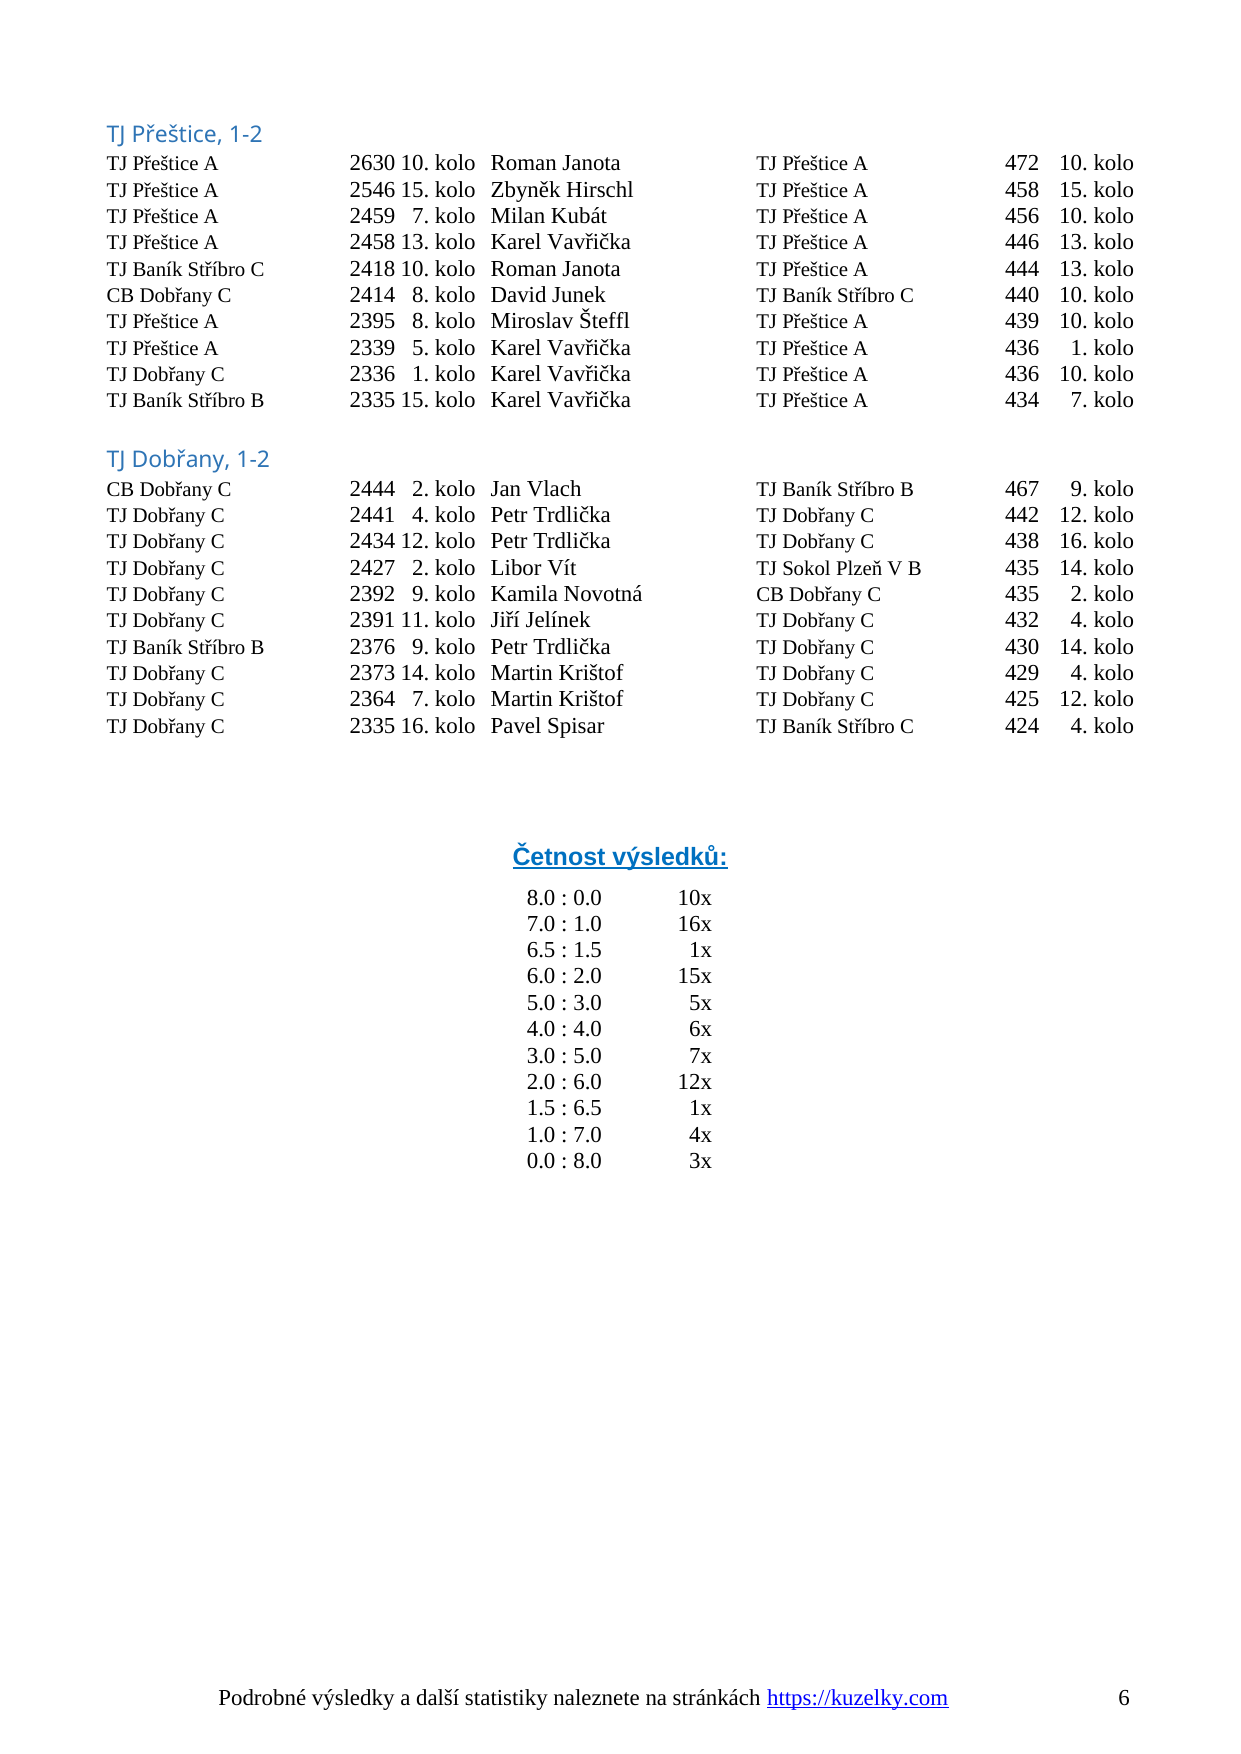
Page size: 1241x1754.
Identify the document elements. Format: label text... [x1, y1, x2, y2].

text 3.0 : 5.0 7x [106, 1042, 1134, 1068]
text TJ Dobřany C 2434 12. kolo Petr Trdlička TJ Dobřany C 438 16. kolo [106, 527, 1134, 554]
text Četnost výsledků: [94, 842, 1145, 871]
text 4.0 : 4.0 6x [106, 1015, 1134, 1042]
text TJ Dobřany C 2441 4. kolo Petr Trdlička TJ Dobřany C 442 12. kolo [106, 501, 1134, 527]
text 6.5 : 1.5 1x [106, 936, 1134, 963]
subtitle TJ Dobřany, 1-2 [106, 443, 1134, 475]
text TJ Baník Stříbro B 2376 9. kolo Petr Trdlička TJ Dobřany C 430 14. kolo [106, 633, 1134, 659]
text TJ Dobřany C 2336 1. kolo Karel Vavřička TJ Přeštice A 436 10. kolo [106, 360, 1134, 387]
text TJ Přeštice A 2458 13. kolo Karel Vavřička TJ Přeštice A 446 13. kolo [106, 228, 1134, 255]
text TJ Dobřany C 2391 11. kolo Jiří Jelínek TJ Dobřany C 432 4. kolo [106, 606, 1134, 633]
text 0.0 : 8.0 3x [106, 1147, 1134, 1173]
text TJ Baník Stříbro C 2418 10. kolo Roman Janota TJ Přeštice A 444 13. kolo [106, 255, 1134, 281]
text 5.0 : 3.0 5x [106, 989, 1134, 1015]
text CB Dobřany C 2444 2. kolo Jan Vlach TJ Baník Stříbro B 467 9. kolo [106, 475, 1134, 501]
text TJ Přeštice A 2459 7. kolo Milan Kubát TJ Přeštice A 456 10. kolo [106, 202, 1134, 228]
text CB Dobřany C 2414 8. kolo David Junek TJ Baník Stříbro C 440 10. kolo [106, 281, 1134, 307]
text TJ Dobřany C 2373 14. kolo Martin Krištof TJ Dobřany C 429 4. kolo [106, 659, 1134, 686]
text TJ Dobřany C 2364 7. kolo Martin Krištof TJ Dobřany C 425 12. kolo [106, 686, 1134, 712]
text TJ Baník Stříbro B 2335 15. kolo Karel Vavřička TJ Přeštice A 434 7. kolo [106, 387, 1134, 413]
text 6.0 : 2.0 15x [106, 963, 1134, 989]
text TJ Přeštice A 2395 8. kolo Miroslav Šteffl TJ Přeštice A 439 10. kolo [106, 307, 1134, 334]
text 7.0 : 1.0 16x [106, 910, 1134, 936]
text TJ Dobřany C 2335 16. kolo Pavel Spisar TJ Baník Stříbro C 424 4. kolo [106, 712, 1134, 738]
text 2.0 : 6.0 12x [106, 1068, 1134, 1094]
subtitle TJ Přeštice, 1-2 [106, 118, 1134, 149]
text TJ Přeštice A 2339 5. kolo Karel Vavřička TJ Přeštice A 436 1. kolo [106, 334, 1134, 360]
text TJ Přeštice A 2546 15. kolo Zbyněk Hirschl TJ Přeštice A 458 15. kolo [106, 176, 1134, 202]
text 1.5 : 6.5 1x [106, 1094, 1134, 1121]
text 1.0 : 7.0 4x [106, 1121, 1134, 1147]
text 8.0 : 0.0 10x [106, 883, 1134, 910]
text TJ Dobřany C 2427 2. kolo Libor Vít TJ Sokol Plzeň V B 435 14. kolo [106, 554, 1134, 580]
text TJ Přeštice A 2630 10. kolo Roman Janota TJ Přeštice A 472 10. kolo [106, 149, 1134, 176]
text TJ Dobřany C 2392 9. kolo Kamila Novotná CB Dobřany C 435 2. kolo [106, 580, 1134, 606]
